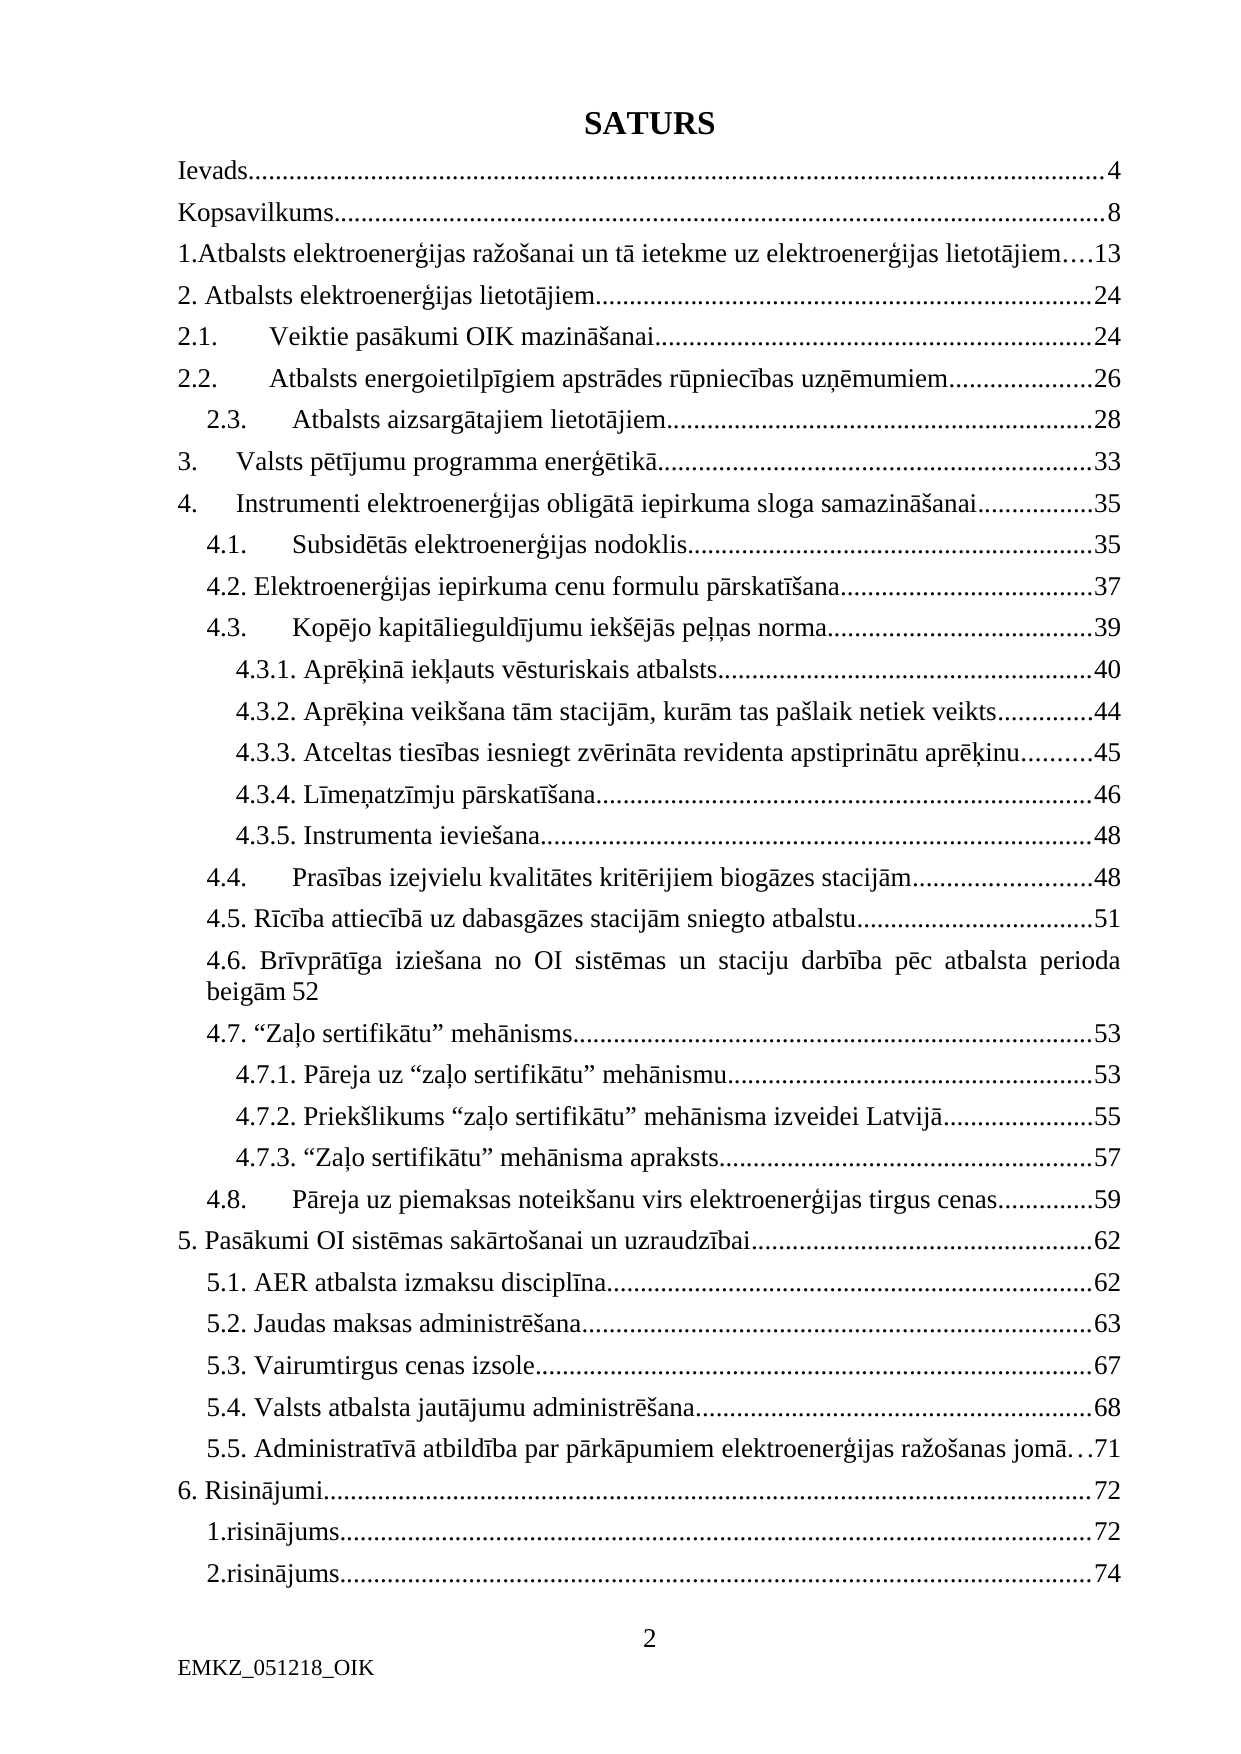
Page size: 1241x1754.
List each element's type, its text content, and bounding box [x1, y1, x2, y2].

text 4. Instrumenti elektroenerģijas obligātā iepirkuma sloga samazināšanai 35 [177, 487, 1122, 518]
text 4.4. Prasības izejvielu kvalitātes kritērijiem biogāzes stacijām 48 [206, 861, 1122, 892]
text 6. Risinājumi 72 [177, 1474, 1122, 1505]
text 4.7.3. “Zaļo sertifikātu” mehānisma apraksts 57 [719, 1141, 1122, 1172]
text 4.5. Rīcība attiecībā uz dabasgāzes stacijām sniegto atbalstu 51 [206, 902, 1122, 933]
text 5.2. Jaudas maksas administrēšana 63 [206, 1308, 1122, 1339]
text 4.2. Elektroenerģijas iepirkuma cenu formulu pārskatīšana 37 [206, 570, 1122, 601]
text 4.3.5. Instrumenta ieviešana 48 [236, 819, 1122, 850]
text 2. Atbalsts elektroenerģijas lietotājiem 24 [177, 279, 1122, 310]
text 4.6. Brīvprātīga iziešana no OI sistēmas un staciju darbība pēc atbalsta perioda beigām 52 [206, 944, 1122, 1006]
text 4.7. “Zaļo sertifikātu” mehānisms 53 [206, 1017, 1122, 1048]
text 5. Pasākumi OI sistēmas sakārtošanai un uzraudzībai 62 [177, 1224, 1122, 1256]
text 4.3.1. Aprēķinā iekļauts vēsturiskais atbalsts 40 [236, 653, 1122, 684]
text 5.5. Administratīvā atbildība par pārkāpumiem elektroenerģijas ražošanas jomā 71 [206, 1432, 1122, 1463]
text 1.Atbalsts elektroenerģijas ražošanai un tā ietekme uz elektroenerģijas lietotājiem 13 [177, 237, 1122, 268]
text 2.1. Veiktie pasākumi OIK mazināšanai 24 [177, 321, 1122, 352]
text 4.3.4. Līmeņatzīmju pārskatīšana 46 [236, 778, 1122, 809]
text 4.7.2. Priekšlikums “zaļo sertifikātu” mehānisma izveidei Latvijā 55 [236, 1100, 1122, 1131]
text 5.1. AER atbalsta izmaksu disciplīna 62 [206, 1266, 1122, 1297]
text 4.7.1. Pāreja uz “zaļo sertifikātu” mehānismu 53 [303, 1058, 1122, 1089]
text SATURS [177, 103, 1122, 142]
text 5.3. Vairumtirgus cenas izsole 67 [206, 1349, 1122, 1380]
text 2.3. Atbalsts aizsargātajiem lietotājiem 28 [206, 404, 1122, 435]
text Kopsavilkums 8 [177, 196, 1122, 227]
text 4.3.2. Aprēķina veikšana tām stacijām, kurām tas pašlaik netiek veikts 44 [236, 694, 1122, 726]
text 4.8. Pāreja uz piemaksas noteikšanu virs elektroenerģijas tirgus cenas 59 [206, 1183, 1122, 1214]
text Ievads 4 [177, 154, 1122, 185]
text 3. Valsts pētījumu programma enerģētikā 33 [177, 445, 1122, 476]
text 4.1. Subsidētās elektroenerģijas nodoklis 35 [206, 528, 1122, 559]
text 4.3. Kopējo kapitālieguldījumu iekšējās peļņas norma 39 [206, 611, 1122, 643]
text 4.3.3. Atceltas tiesības iesniegt zvērināta revidenta apstiprinātu aprēķinu 45 [236, 736, 1122, 767]
text 5.4. Valsts atbalsta jautājumu administrēšana 68 [206, 1391, 1122, 1422]
text 2.risinājums 74 [206, 1557, 1122, 1588]
text 1.risinājums 72 [206, 1515, 1122, 1547]
text 2.2. Atbalsts energoietilpīgiem apstrādes rūpniecības uzņēmumiem 26 [177, 362, 1122, 393]
